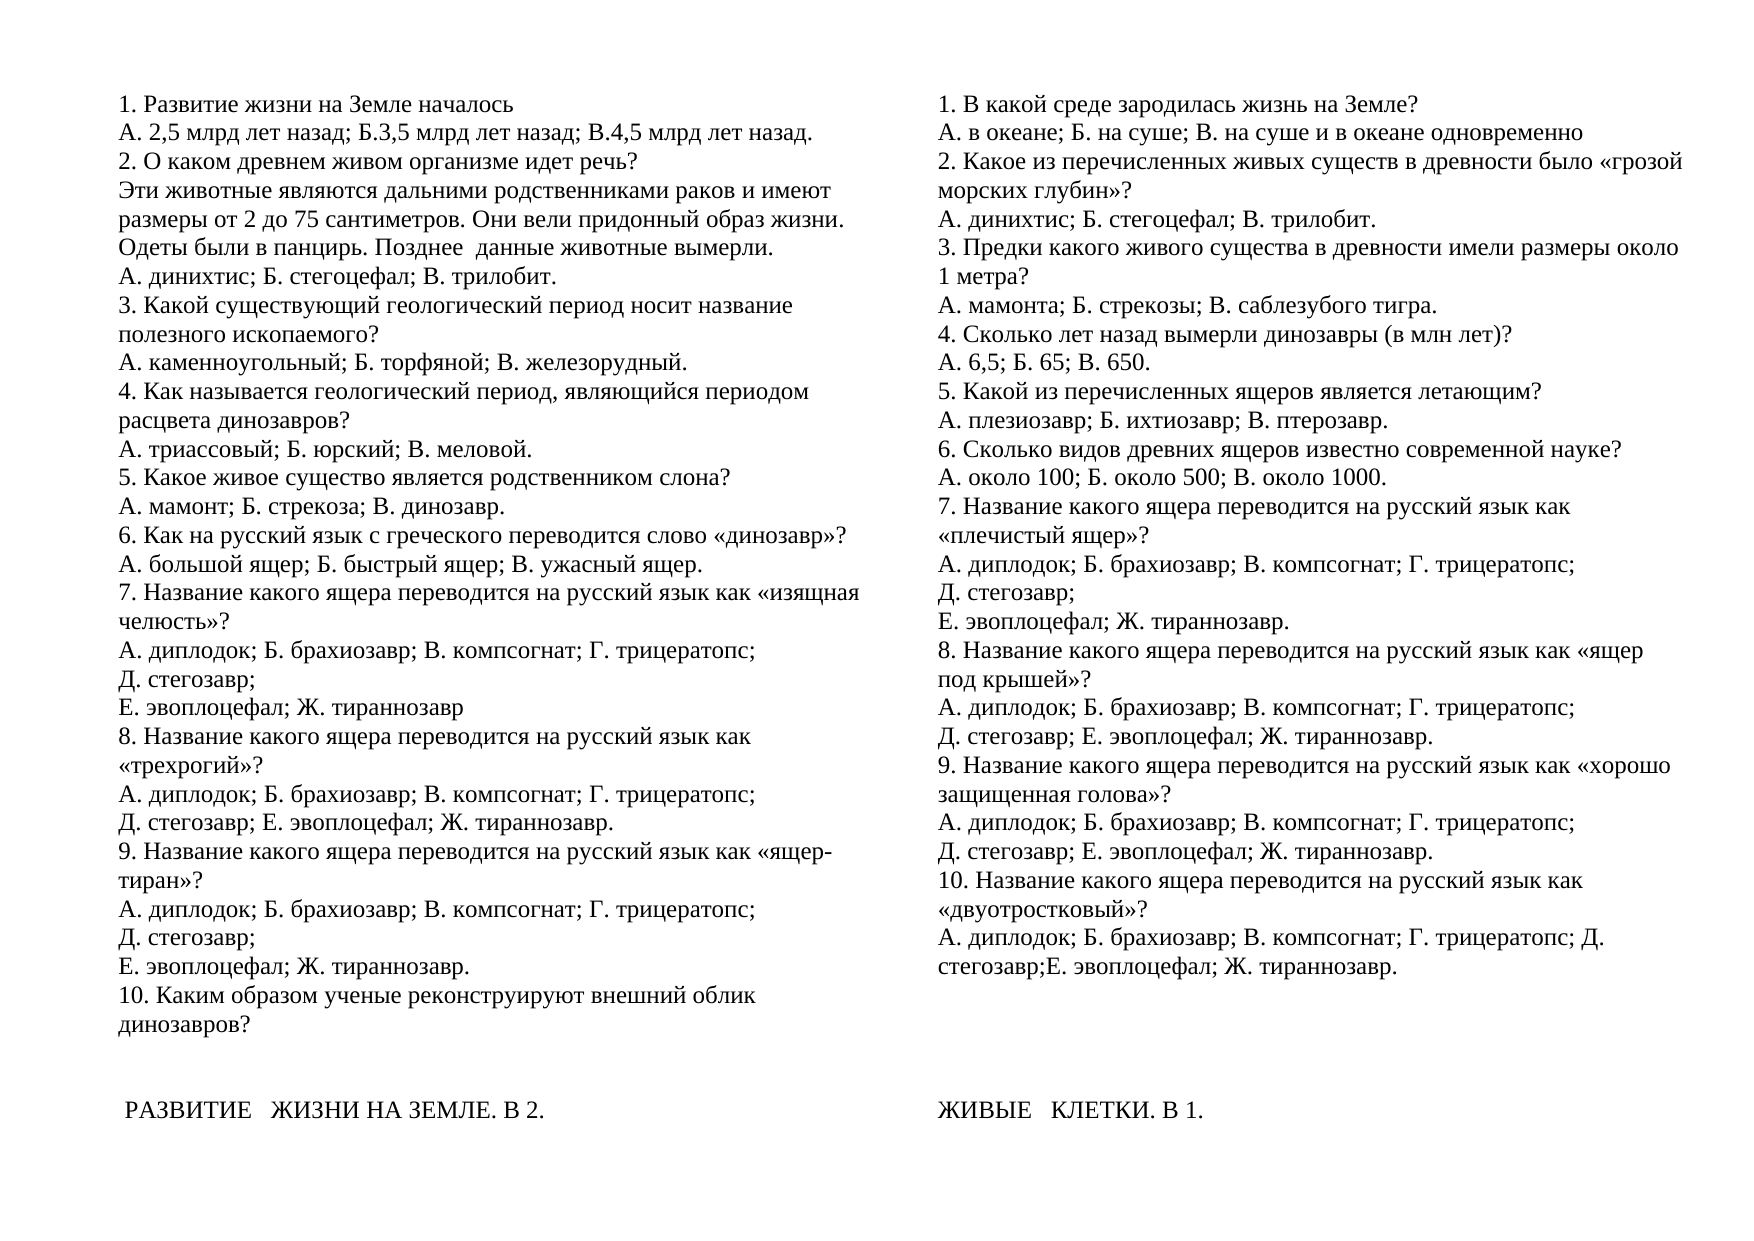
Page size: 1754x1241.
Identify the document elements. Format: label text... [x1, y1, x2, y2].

text А. 2,5 млрд лет назад; Б.3,5 млрд лет назад; В.4,5 млрд лет назад. [118, 117, 864, 146]
text 1. В какой среде зародилась жизнь на Земле? [938, 89, 1683, 117]
text Эти животные являются дальними родственниками раков и имеют размеры от 2 до 75 сантиметров. Они вели придонный образ жизни. Одеты были в панцирь. Позднее данные животные вымерли. [118, 175, 864, 261]
text А. большой ящер; Б. быстрый ящер; В. ужасный ящер. [118, 549, 864, 577]
text А. диплодок; Б. брахиозавр; В. компсогнат; Г. трицератопс; Д. стегозавр; [118, 894, 864, 951]
text 8. Название какого ящера переводится на русский язык как «ящер под крышей»? [938, 635, 1683, 692]
text 2. О каком древнем живом организме идет речь? [118, 146, 864, 175]
text А. 6,5; Б. 65; В. 650. [938, 347, 1683, 376]
text 2. Какое из перечисленных живых существ в древности было «грозой морских глубин»? [938, 146, 1683, 204]
text 5. Какой из перечисленных ящеров является летающим? [938, 376, 1683, 405]
text 6. Как на русский язык с греческого переводится слово «динозавр»? [118, 520, 864, 549]
text 7. Название какого ящера переводится на русский язык как «изящная челюсть»? [118, 577, 864, 635]
text 1. Развитие жизни на Земле началось [118, 89, 864, 117]
text 4. Сколько лет назад вымерли динозавры (в млн лет)? [938, 319, 1683, 347]
text А. динихтис; Б. стегоцефал; В. трилобит. [118, 261, 864, 290]
text А. диплодок; Б. брахиозавр; В. компсогнат; Г. трицератопс; Д. стегозавр; Е. эвоплоцефал; Ж. тираннозавр. 10. Название какого ящера переводится на русский язык как «двуотростковый»? [938, 807, 1683, 922]
text 10. Каким образом ученые реконструируют внешний облик динозавров? [118, 980, 864, 1037]
text 9. Название какого ящера переводится на русский язык как «ящер-тиран»? [118, 836, 864, 894]
text А. в океане; Б. на суше; В. на суше и в океане одновременно [938, 117, 1683, 146]
text А. динихтис; Б. стегоцефал; В. трилобит. [938, 204, 1683, 232]
text Е. эвоплоцефал; Ж. тираннозавр. [938, 606, 1683, 635]
text 7. Название какого ящера переводится на русский язык как «плечистый ящер»? [938, 491, 1683, 549]
text А. диплодок; Б. брахиозавр; В. компсогнат; Г. трицератопс; Д. стегозавр; [938, 549, 1683, 606]
text 3. Предки какого живого существа в древности имели размеры около 1 метра? [938, 232, 1683, 290]
text А. триассовый; Б. юрский; В. меловой. [118, 434, 864, 462]
text А. диплодок; Б. брахиозавр; В. компсогнат; Г. трицератопс; Д. стегозавр; Е. эвоплоцефал; Ж. тираннозавр. [938, 692, 1683, 750]
text А. мамонт; Б. стрекоза; В. динозавр. [118, 491, 864, 520]
text 4. Как называется геологический период, являющийся периодом расцвета динозавров? [118, 376, 864, 434]
text Е. эвоплоцефал; Ж. тираннозавр 8. Название какого ящера переводится на русский язык как «трехрогий»? [118, 692, 864, 779]
text А. диплодок; Б. брахиозавр; В. компсогнат; Г. трицератопс; Д. стегозавр; [118, 635, 864, 692]
text А. плезиозавр; Б. ихтиозавр; В. птерозавр. [938, 405, 1683, 434]
text РАЗВИТИЕ ЖИЗНИ НА ЗЕМЛЕ. В 2. [118, 1095, 864, 1124]
text А. мамонта; Б. стрекозы; В. саблезубого тигра. [938, 290, 1683, 319]
text А. около 100; Б. около 500; В. около 1000. [938, 462, 1683, 491]
text Е. эвоплоцефал; Ж. тираннозавр. [118, 951, 864, 980]
text А. каменноугольный; Б. торфяной; В. железорудный. [118, 347, 864, 376]
text А. диплодок; Б. брахиозавр; В. компсогнат; Г. трицератопс; Д. стегозавр;Е. эвоплоцефал; Ж. тираннозавр. [938, 922, 1683, 980]
text 5. Какое живое существо является родственником слона? [118, 462, 864, 491]
text 3. Какой существующий геологический период носит название полезного ископаемого? [118, 290, 864, 347]
text ЖИВЫЕ КЛЕТКИ. В 1. [938, 1095, 1683, 1124]
text 6. Сколько видов древних ящеров известно современной науке? [938, 434, 1683, 462]
text А. диплодок; Б. брахиозавр; В. компсогнат; Г. трицератопс; Д. стегозавр; Е. эвоплоцефал; Ж. тираннозавр. [118, 779, 864, 836]
text 9. Название какого ящера переводится на русский язык как «хорошо защищенная голова»? [938, 750, 1683, 807]
